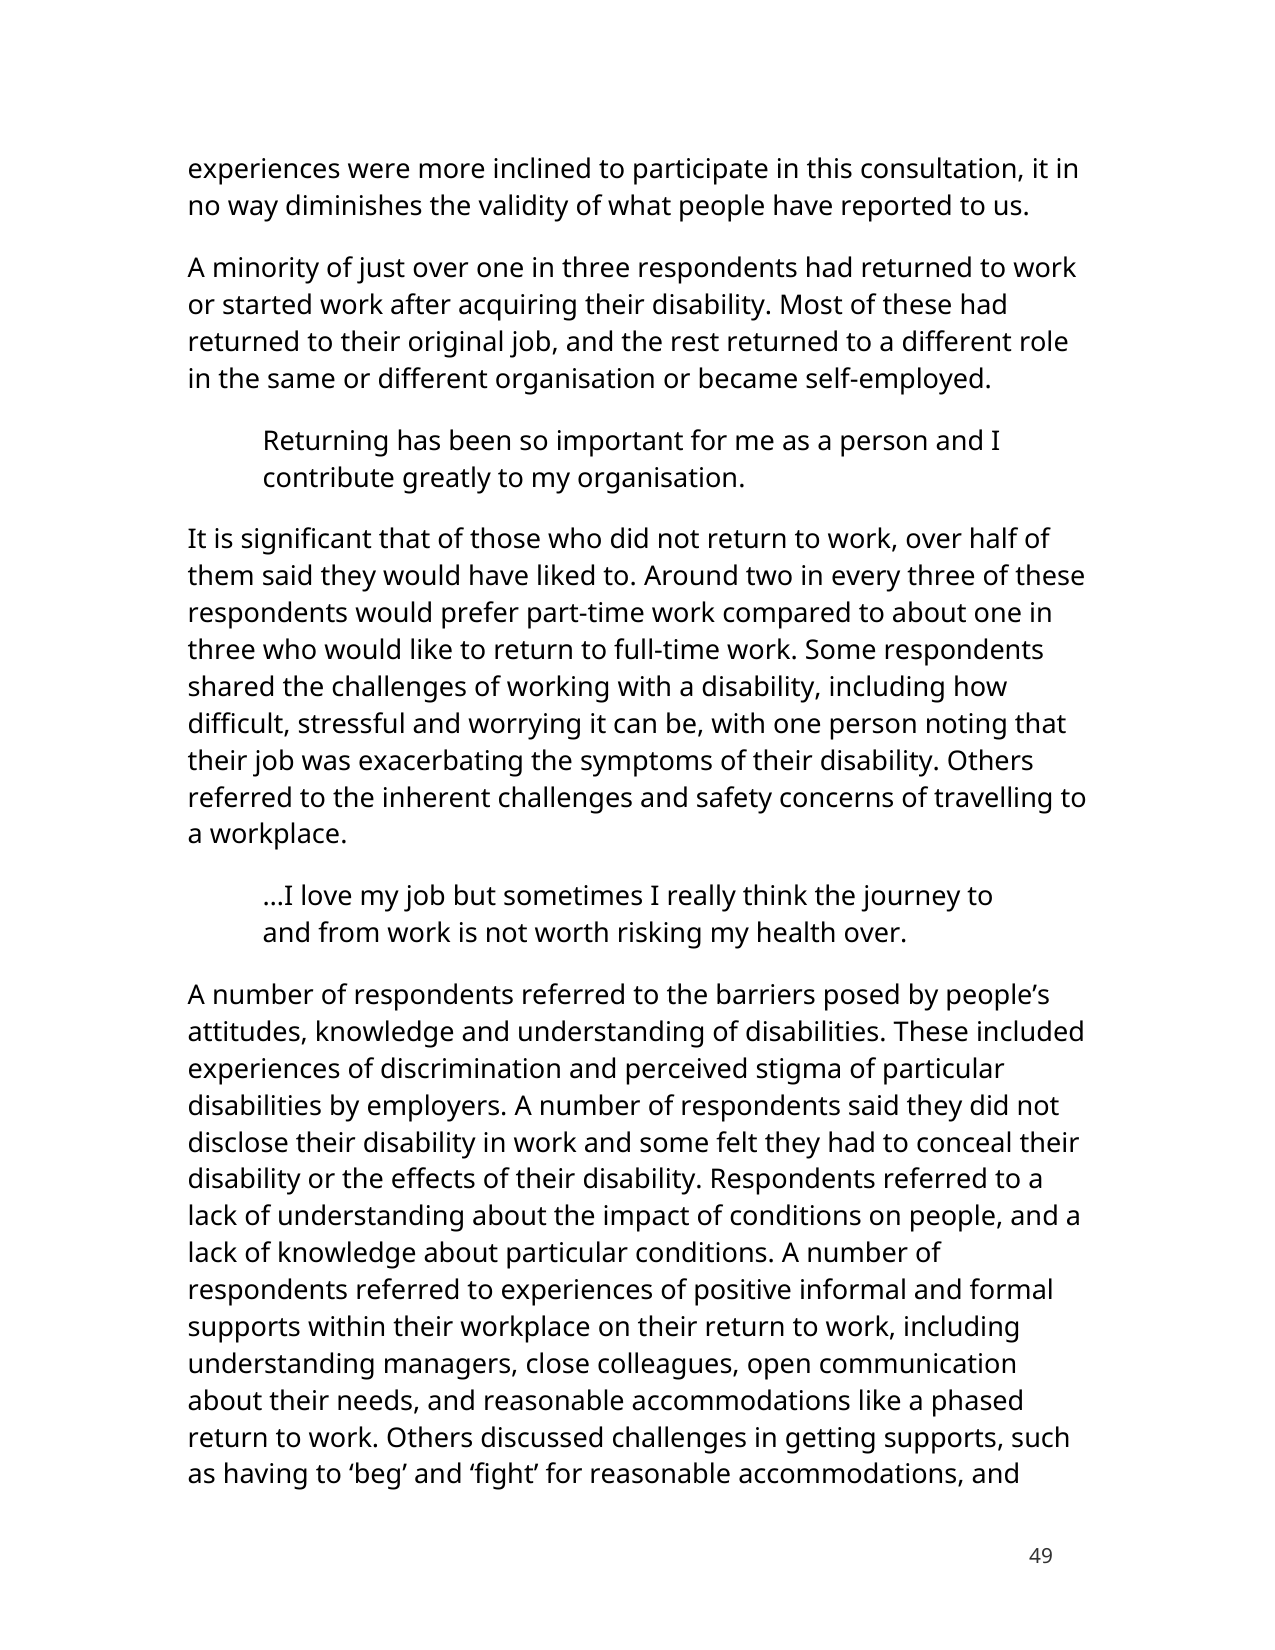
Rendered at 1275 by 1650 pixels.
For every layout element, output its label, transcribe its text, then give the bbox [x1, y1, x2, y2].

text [187, 976, 1087, 1492]
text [187, 150, 1087, 224]
text It is significant that of those who did not return to work, over half of them said they would have liked to. Around two in every three of these respondents would prefer part-time work compared to about one in three who would like to return to full-time work. Some respondents shared the challenges of working with a disability, including how difficult, stressful and worrying it can be, with one person noting that their job was exacerbating the symptoms of their disability. Others referred to the inherent challenges and safety concerns of travelling to a workplace. [187, 520, 1087, 852]
text A minority of just over one in three respondents had returned to work or started work after acquiring their disability. Most of these had returned to their original job, and the rest returned to a different role in the same or different organisation or became self-employed. [187, 249, 1087, 396]
text Returning has been so important for me as a person and I contribute greatly to my organisation. [262, 421, 1012, 495]
text …I love my job but sometimes I really think the journey to and from work is not worth risking my health over. [262, 877, 1012, 951]
